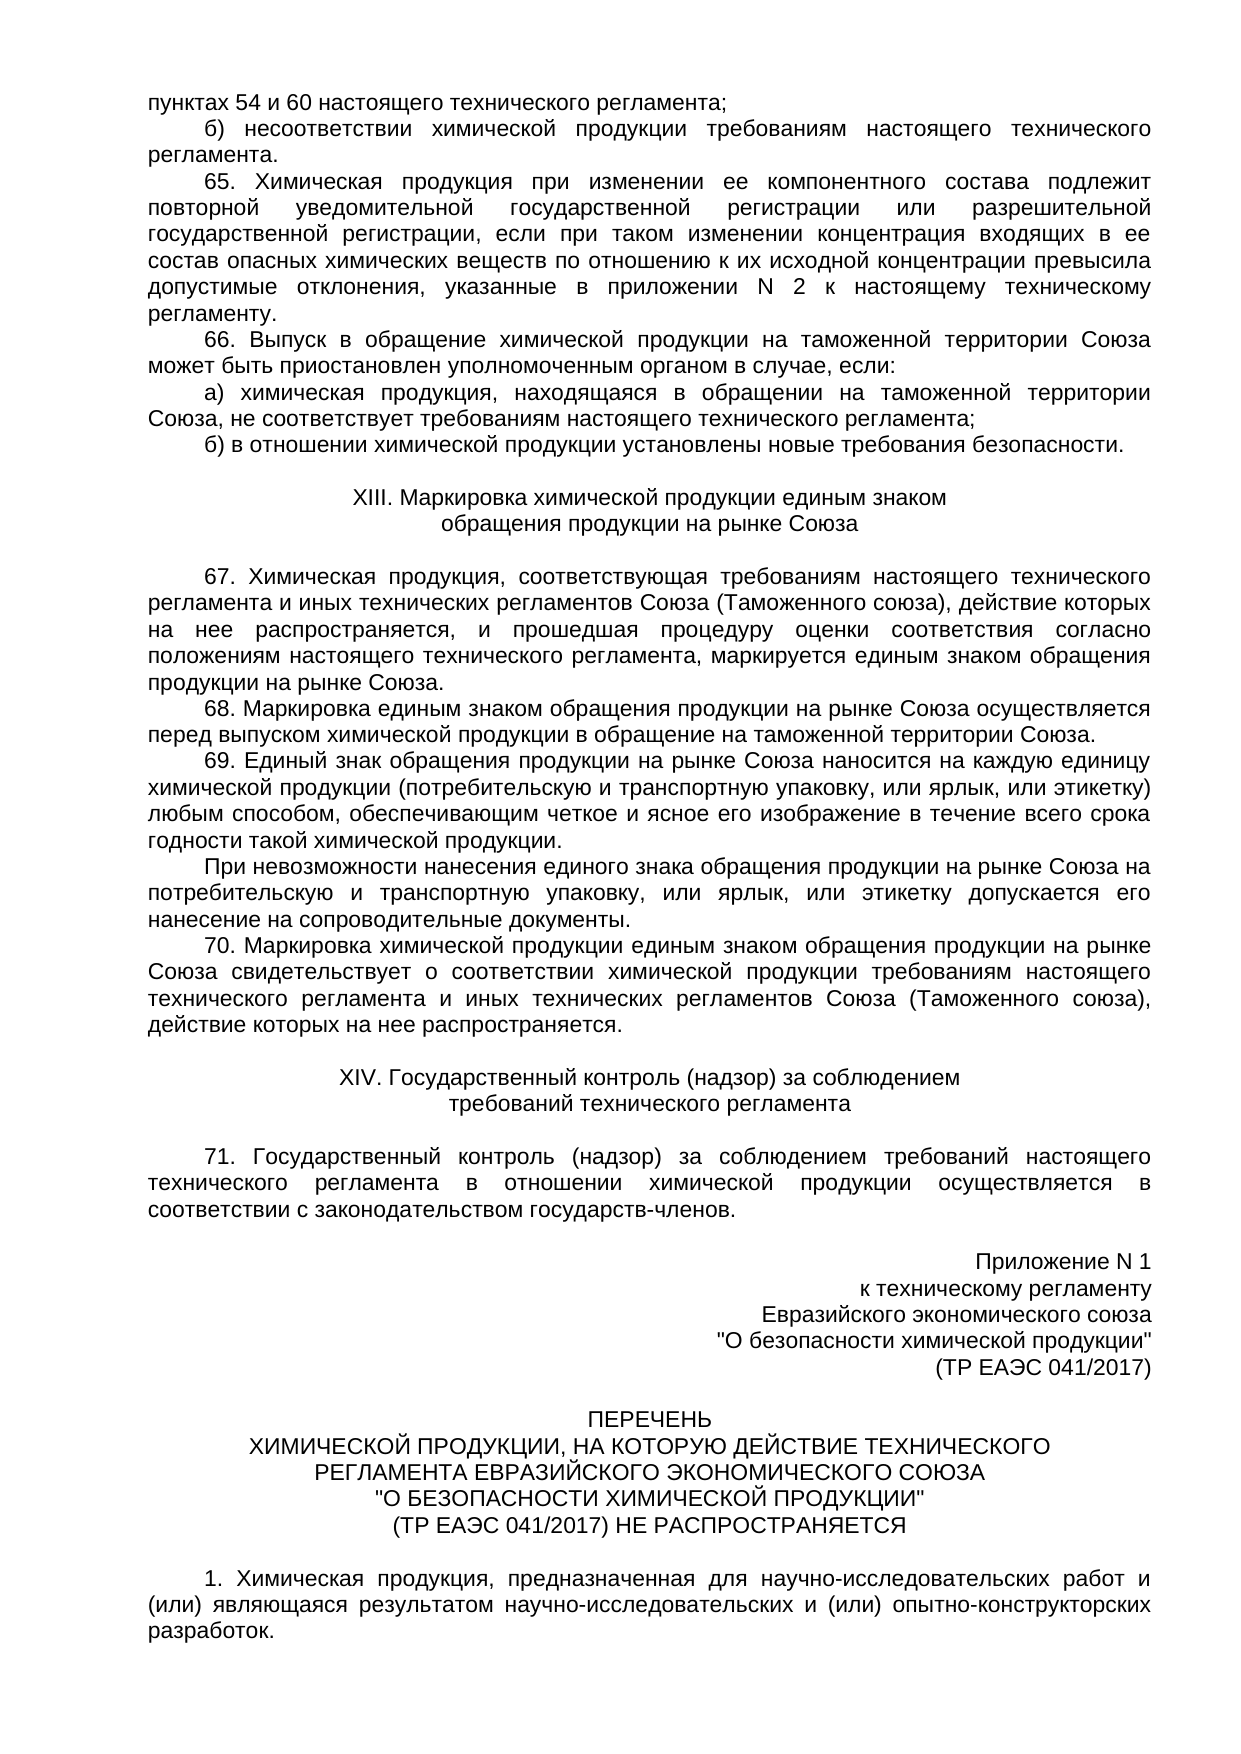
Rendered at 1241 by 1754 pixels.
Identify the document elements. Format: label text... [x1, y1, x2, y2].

text ПЕРЕЧЕНЬ [148, 1406, 1152, 1433]
text "О БЕЗОПАСНОСТИ ХИМИЧЕСКОЙ ПРОДУКЦИИ" [148, 1485, 1152, 1512]
text Приложение N 1 [148, 1248, 1152, 1274]
text а) химическая продукция, находящаяся в обращении на таможенной территории Союза, не соответствует требованиям настоящего технического регламента; [148, 378, 1152, 431]
text 68. Маркировка единым знаком обращения продукции на рынке Союза осуществляется перед выпуском химической продукции в обращение на таможенной территории Союза. [148, 695, 1152, 747]
text 69. Единый знак обращения продукции на рынке Союза наносится на каждую единицу химической продукции (потребительскую и транспортную упаковку, или ярлык, или этикетку) любым способом, обеспечивающим четкое и ясное его изображение в течение всего срока годности такой химической продукции. [148, 747, 1152, 853]
text обращения продукции на рынке Союза [148, 510, 1152, 537]
text требований технического регламента [148, 1090, 1152, 1116]
text Евразийского экономического союза [148, 1301, 1152, 1327]
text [148, 89, 1152, 115]
text б) в отношении химической продукции установлены новые требования безопасности. [148, 431, 1152, 458]
text 1. Химическая продукция, предназначенная для научно-исследовательских работ и (или) являющаяся результатом научно-исследовательских и (или) опытно-конструкторских разработок. [148, 1564, 1152, 1643]
text 71. Государственный контроль (надзор) за соблюдением требований настоящего технического регламента в отношении химической продукции осуществляется в соответствии с законодательством государств-членов. [148, 1143, 1152, 1222]
text б) несоответствии химической продукции требованиям настоящего технического регламента. [148, 115, 1152, 168]
text При невозможности нанесения единого знака обращения продукции на рынке Союза на потребительскую и транспортную упаковку, или ярлык, или этикетку допускается его нанесение на сопроводительные документы. [148, 853, 1152, 932]
text 70. Маркировка химической продукции единым знаком обращения продукции на рынке Союза свидетельствует о соответствии химической продукции требованиям настоящего технического регламента и иных технических регламентов Союза (Таможенного союза), действие которых на нее распространяется. [148, 932, 1152, 1037]
text "О безопасности химической продукции" [148, 1327, 1152, 1354]
text (ТР ЕАЭС 041/2017) [148, 1354, 1152, 1380]
text к техническому регламенту [148, 1274, 1152, 1301]
text XIV. Государственный контроль (надзор) за соблюдением [148, 1064, 1152, 1090]
text 65. Химическая продукция при изменении ее компонентного состава подлежит повторной уведомительной государственной регистрации или разрешительной государственной регистрации, если при таком изменении концентрация входящих в ее состав опасных химических веществ по отношению к их исходной концентрации превысила допустимые отклонения, указанные в приложении N 2 к настоящему техническому регламенту. [148, 168, 1152, 326]
text ХИМИЧЕСКОЙ ПРОДУКЦИИ, НА КОТОРУЮ ДЕЙСТВИЕ ТЕХНИЧЕСКОГО [148, 1433, 1152, 1459]
text 67. Химическая продукция, соответствующая требованиям настоящего технического регламента и иных технических регламентов Союза (Таможенного союза), действие которых на нее распространяется, и прошедшая процедуру оценки соответствия согласно положениям настоящего технического регламента, маркируется единым знаком обращения продукции на рынке Союза. [148, 563, 1152, 695]
text 66. Выпуск в обращение химической продукции на таможенной территории Союза может быть приостановлен уполномоченным органом в случае, если: [148, 326, 1152, 378]
text (ТР ЕАЭС 041/2017) НЕ РАСПРОСТРАНЯЕТСЯ [148, 1512, 1152, 1538]
text РЕГЛАМЕНТА ЕВРАЗИЙСКОГО ЭКОНОМИЧЕСКОГО СОЮЗА [148, 1459, 1152, 1485]
text XIII. Маркировка химической продукции единым знаком [148, 484, 1152, 510]
